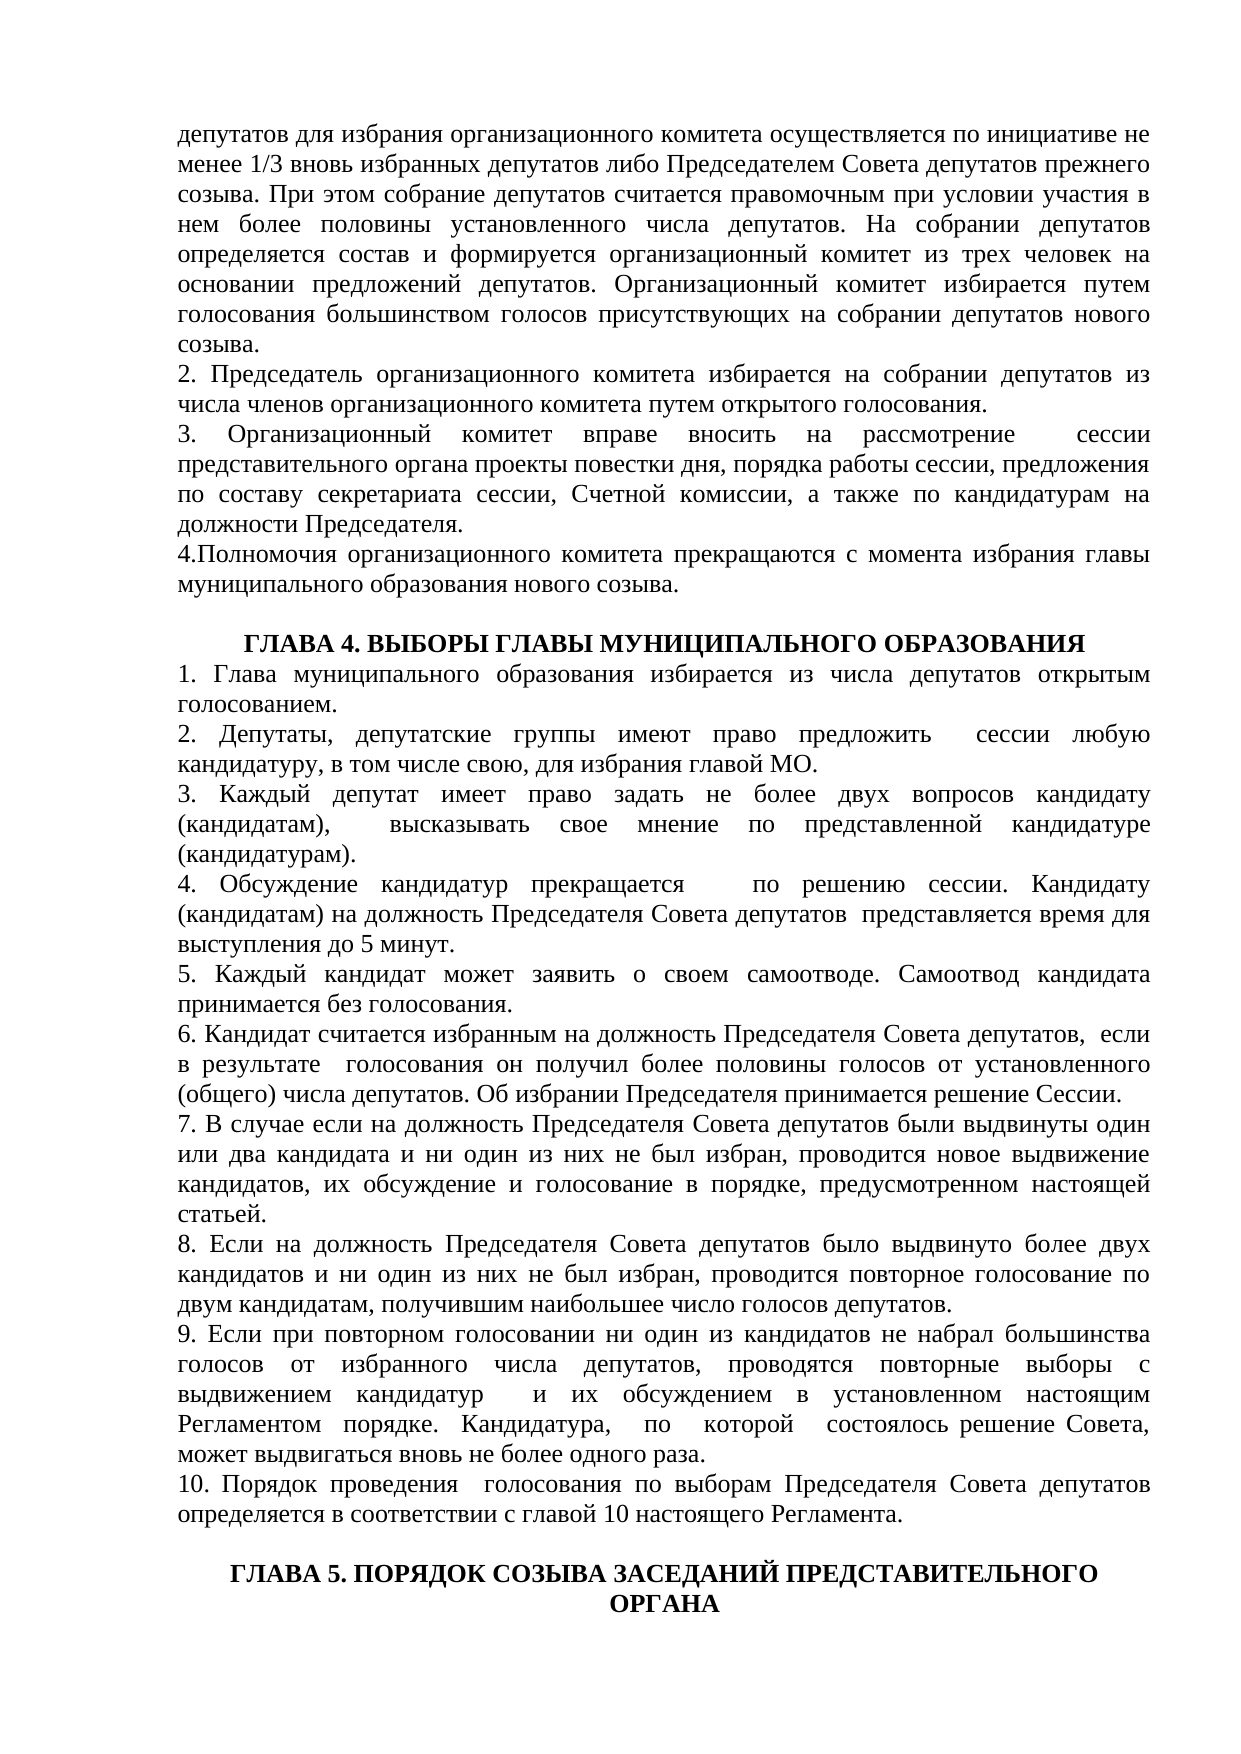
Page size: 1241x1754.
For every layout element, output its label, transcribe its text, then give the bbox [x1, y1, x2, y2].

text 8. Если на должность Председателя Совета депутатов было выдвинуто более двух кандидатов и ни один из них не был избран, проводится повторное голосование по двум кандидатам, получившим наибольшее число голосов депутатов. [177, 1228, 1152, 1318]
text 3. Каждый депутат имеет право задать не более двух вопросов кандидату (кандидатам), высказывать свое мнение по представленной кандидатуре (кандидатурам). [177, 778, 1152, 868]
text 3. Организационный комитет вправе вносить на рассмотрение сессии представительного органа проекты повестки дня, порядка работы сессии, предложения [177, 418, 1152, 478]
text 4. Обсуждение кандидатур прекращается по решению сессии. Кандидату (кандидатам) на должность Председателя Совета депутатов представляется время для выступления до 5 минут. [177, 868, 1152, 958]
text 7. В случае если на должность Председателя Совета депутатов были выдвинуты один или два кандидата и ни один из них не был избран, проводится новое выдвижение кандидатов, их обсуждение и голосование в порядке, предусмотренном настоящей статьей. [177, 1108, 1152, 1228]
text 10. Порядок проведения голосования по выборам Председателя Совета депутатов определяется в соответствии с главой 10 настоящего Регламента. [177, 1468, 1152, 1528]
text 1. Глава муниципального образования избирается из числа депутатов открытым голосованием. [177, 658, 1152, 718]
text 9. Если при повторном голосовании ни один из кандидатов не набрал большинства голосов от избранного числа депутатов, проводятся повторные выборы с выдвижением кандидатур и их обсуждением в установленном настоящим Регламентом порядке. Кандидатура, по которой состоялось решение Совета, может выдвигаться вновь не более одного раза. [177, 1318, 1152, 1468]
text 6. Кандидат считается избранным на должность Председателя Совета депутатов, если в результате голосования он получил более половины голосов от установленного (общего) числа депутатов. Об избрании Председателя принимается решение Сессии. [177, 1018, 1152, 1108]
text 5. Каждый кандидат может заявить о своем самоотводе. Самоотвод кандидата принимается без голосования. [177, 958, 1152, 1018]
text ГЛАВА 4. ВЫБОРЫ ГЛАВЫ МУНИЦИПАЛЬНОГО ОБРАЗОВАНИЯ [177, 628, 1152, 658]
text 4.Полномочия организационного комитета прекращаются с момента избрания главы муниципального образования нового созыва. [177, 538, 1152, 598]
text 2. Депутаты, депутатские группы имеют право предложить сессии любую кандидатуру, в том числе свою, для избрания главой МО. [177, 718, 1152, 778]
text 2. Председатель организационного комитета избирается на собрании депутатов из числа членов организационного комитета путем открытого голосования. [177, 358, 1152, 418]
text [177, 118, 1152, 358]
text ГЛАВА 5. ПОРЯДОК СОЗЫВА ЗАСЕДАНИЙ ПРЕДСТАВИТЕЛЬНОГО ОРГАНА [177, 1558, 1152, 1618]
text по составу секретариата сессии, Счетной комиссии, а также по кандидатурам на должности Председателя. [177, 478, 1152, 538]
